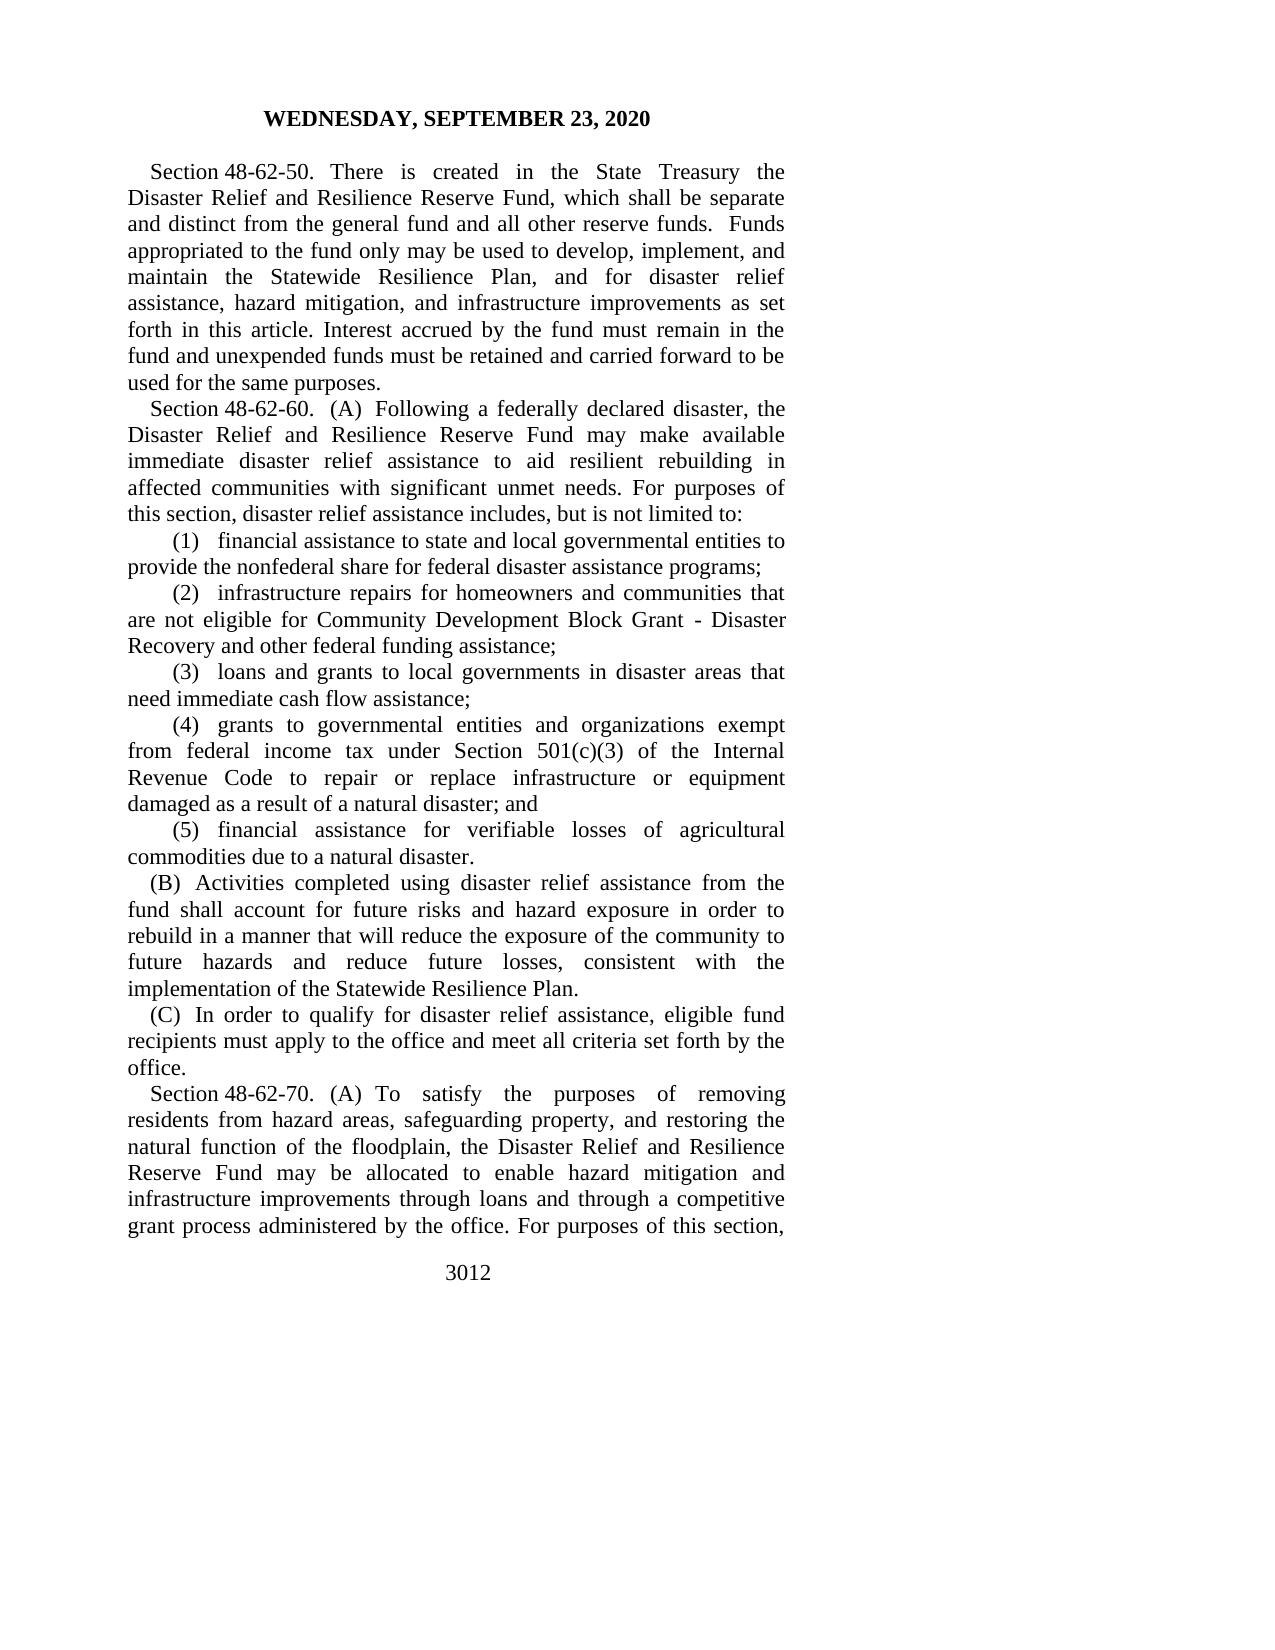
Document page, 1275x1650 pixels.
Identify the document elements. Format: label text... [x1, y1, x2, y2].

text (5) financial assistance for verifiable losses of agricultural commodities due to a natural disaster. [127, 817, 786, 869]
text Section 48-62-50. There is created in the State Treasury the Disaster Relief and Resilience Reserve Fund, which shall be separate and distinct from the general fund and all other reserve funds. Funds appropriated to the fund only may be used to develop, implement, and maintain the Statewide Resilience Plan, and for disaster relief assistance, hazard mitigation, and infrastructure improvements as set forth in this article. Interest accrued by the fund must remain in the fund and unexpended funds must be retained and carried forward to be used for the same purposes. [127, 158, 786, 395]
text (3) loans and grants to local governments in disaster areas that need immediate cash flow assistance; [127, 658, 786, 711]
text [127, 1080, 786, 1238]
text (2) infrastructure repairs for homeowners and communities that are not eligible for Community Development Block Grant - Disaster Recovery and other federal funding assistance; [127, 579, 786, 658]
text (C) In order to qualify for disaster relief assistance, eligible fund recipients must apply to the office and meet all criteria set forth by the office. [127, 1001, 786, 1080]
text Section 48-62-60. (A) Following a federally declared disaster, the Disaster Relief and Resilience Reserve Fund may make available immediate disaster relief assistance to aid resilient rebuilding in affected communities with significant unmet needs. For purposes of this section, disaster relief assistance includes, but is not limited to: [127, 395, 786, 527]
text (4) grants to governmental entities and organizations exempt from federal income tax under Section 501(c)(3) of the Internal Revenue Code to repair or replace infrastructure or equipment damaged as a result of a natural disaster; and [127, 711, 786, 817]
text (1) financial assistance to state and local governmental entities to provide the nonfederal share for federal disaster assistance programs; [127, 527, 786, 579]
text (B) Activities completed using disaster relief assistance from the fund shall account for future risks and hazard exposure in order to rebuild in a manner that will reduce the exposure of the community to future hazards and reduce future losses, consistent with the implementation of the Statewide Resilience Plan. [127, 869, 786, 1001]
